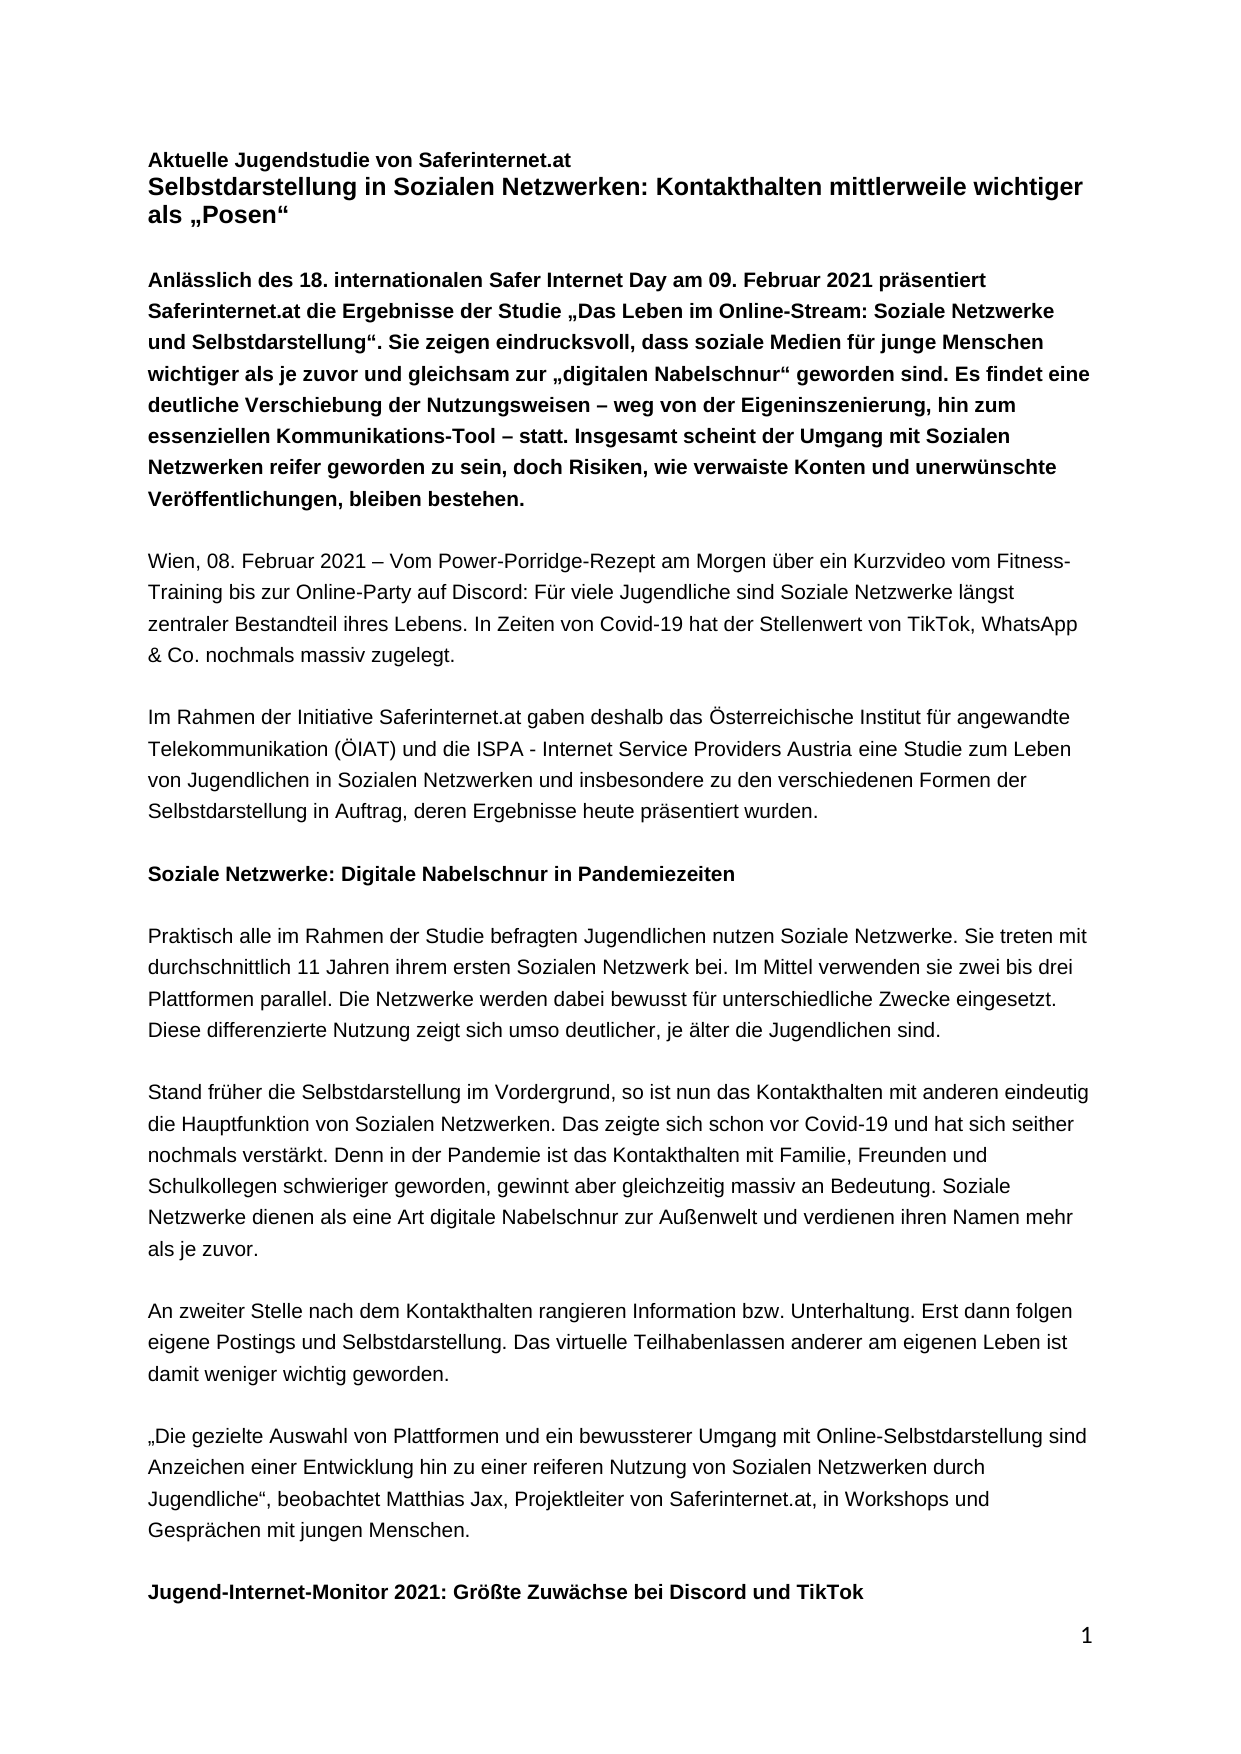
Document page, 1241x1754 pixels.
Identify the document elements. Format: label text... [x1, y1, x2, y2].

text Im Rahmen der Initiative Saferinternet.at gaben deshalb das Österreichische Institut für angewandte Telekommunikation (ÖIAT) und die ISPA - Internet Service Providers Austria eine Studie zum Leben von Jugendlichen in Sozialen Netzwerken und insbesondere zu den verschiedenen Formen der Selbstdarstellung in Auftrag, deren Ergebnisse heute präsentiert wurden. [148, 698, 1093, 823]
text An zweiter Stelle nach dem Kontakthalten rangieren Information bzw. Unterhaltung. Erst dann folgen eigene Postings und Selbstdarstellung. Das virtuelle Teilhabenlassen anderer am eigenen Leben ist damit weniger wichtig geworden. [148, 1292, 1093, 1385]
text Anlässlich des 18. internationalen Safer Internet Day am 09. Februar 2021 präsentiert Saferinternet.at die Ergebnisse der Studie „Das Leben im Online-Stream: Soziale Netzwerke und Selbstdarstellung“. Sie zeigen eindrucksvoll, dass soziale Medien für junge Menschen wichtiger als je zuvor und gleichsam zur „digitalen Nabelschnur“ geworden sind. Es findet eine deutliche Verschiebung der Nutzungsweisen – weg von der Eigeninszenierung, hin zum essenziellen Kommunikations-Tool – statt. Insgesamt scheint der Umgang mit Sozialen Netzwerken reifer geworden zu sein, doch Risiken, wie verwaiste Konten und unerwünschte Veröffentlichungen, bleiben bestehen. [148, 260, 1093, 510]
text Jugend-Internet-Monitor 2021: Größte Zuwächse bei Discord und TikTok [148, 1573, 1093, 1604]
text Praktisch alle im Rahmen der Studie befragten Jugendlichen nutzen Soziale Netzwerke. Sie treten mit durchschnittlich 11 Jahren ihrem ersten Sozialen Netzwerk bei. Im Mittel verwenden sie zwei bis drei Plattformen parallel. Die Netzwerke werden dabei bewusst für unterschiedliche Zwecke eingesetzt. Diese differenzierte Nutzung zeigt sich umso deutlicher, je älter die Jugendlichen sind. [148, 917, 1093, 1042]
text „Die gezielte Auswahl von Plattformen und ein bewussterer Umgang mit Online-Selbstdarstellung sind Anzeichen einer Entwicklung hin zu einer reiferen Nutzung von Sozialen Netzwerken durch Jugendliche“, beobachtet Matthias Jax, Projektleiter von Saferinternet.at, in Workshops und Gesprächen mit jungen Menschen. [148, 1417, 1093, 1542]
text Stand früher die Selbstdarstellung im Vordergrund, so ist nun das Kontakthalten mit anderen eindeutig die Hauptfunktion von Sozialen Netzwerken. Das zeigte sich schon vor Covid-19 und hat sich seither nochmals verstärkt. Denn in der Pandemie ist das Kontakthalten mit Familie, Freunden und Schulkollegen schwieriger geworden, gewinnt aber gleichzeitig massiv an Bedeutung. Soziale Netzwerke dienen als eine Art digitale Nabelschnur zur Außenwelt und verdienen ihren Namen mehr als je zuvor. [148, 1073, 1093, 1260]
text Soziale Netzwerke: Digitale Nabelschnur in Pandemiezeiten [148, 854, 1093, 885]
text Wien, 08. Februar 2021 – Vom Power-Porridge-Rezept am Morgen über ein Kurzvideo vom Fitness-Training bis zur Online-Party auf Discord: Für viele Jugendliche sind Soziale Netzwerke längst zentraler Bestandteil ihres Lebens. In Zeiten von Covid-19 hat der Stellenwert von TikTok, WhatsApp & Co. nochmals massiv zugelegt. [148, 542, 1093, 667]
text Selbstdarstellung in Sozialen Netzwerken: Kontakthalten mittlerweile wichtiger als „Posen“ [148, 172, 1093, 229]
text Aktuelle Jugendstudie von Saferinternet.at [148, 148, 1093, 172]
